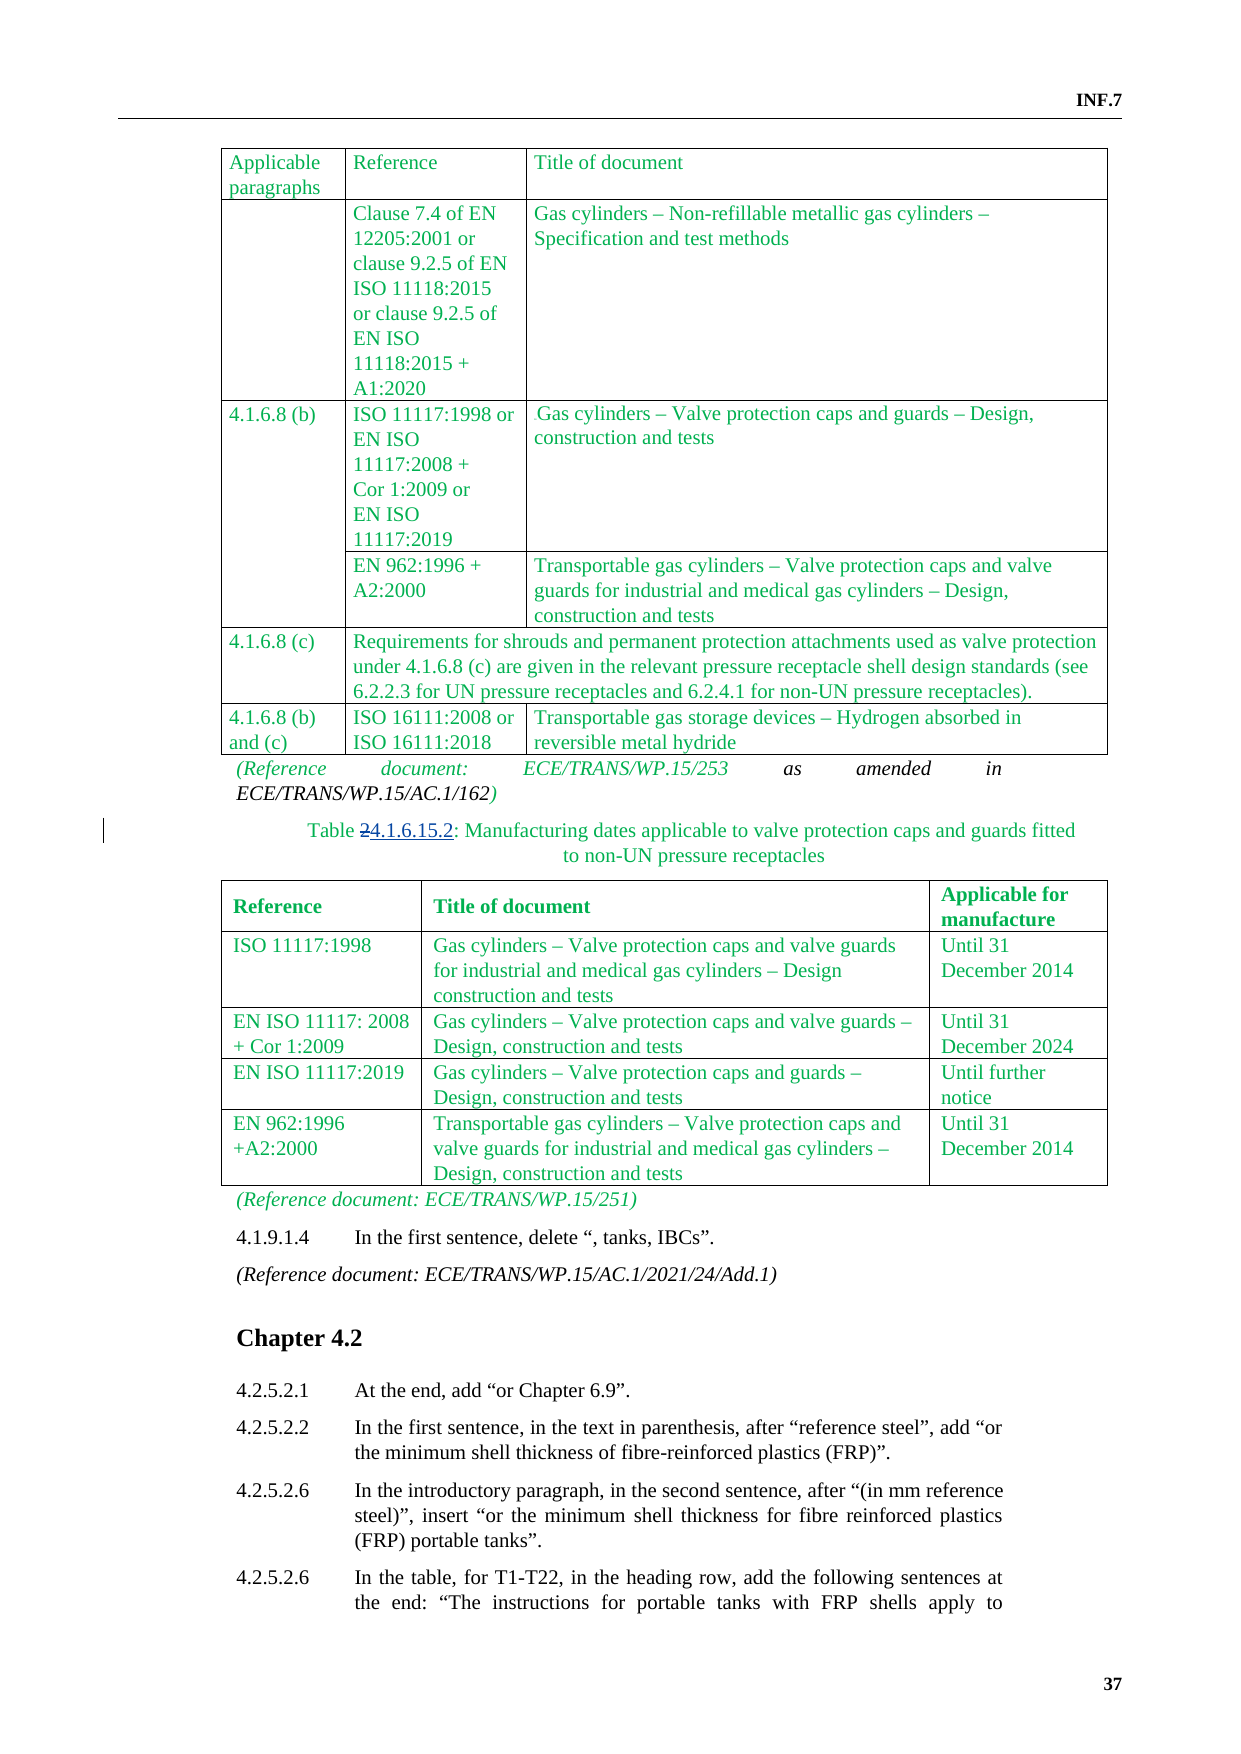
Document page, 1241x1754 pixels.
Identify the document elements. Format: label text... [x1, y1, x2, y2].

table_cell EN ISO 11117:2019 [222, 1059, 421, 1109]
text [236, 1564, 1004, 1614]
table_cell Gas cylinders – Valve protection caps and valve guards – Design, construction and tests [422, 1008, 929, 1058]
table_header Reference [222, 881, 421, 931]
table_cell ISO 11117:1998 [222, 932, 421, 1007]
table_cell Clause 7.4 of EN 12205:2001 or clause 9.2.5 of EN ISO 11118:2015 or clause 9.2.5 of EN ISO 11118:2015 + A1:2020 [346, 200, 526, 400]
text 4.1.9.1.4 In the first sentence, delete “, tanks, IBCs”. [236, 1224, 1004, 1249]
table_cell Until 31 December 2014 [930, 1110, 1107, 1185]
table_header Title of document [422, 881, 929, 931]
table_cell EN 962:1996 + A2:2000 [346, 552, 526, 627]
text 4.2.5.2.2 In the first sentence, in the text in parenthesis, after “reference steel”, add “or the minimum shell thickness of fibre-reinforced plastics (FRP)”. [236, 1414, 1004, 1464]
text (Reference document: ECE/TRANS/WP.15/AC.1/2021/24/Add.1) [236, 1261, 1004, 1286]
table_cell Transportable gas cylinders – Valve protection caps and valve guards for industrial and medical gas cylinders – Design, construction and tests [527, 552, 1107, 627]
text Chapter 4.2 [118, 1324, 1004, 1352]
table_cell ISO 11117:1998 or EN ISO 11117:2008 + Cor 1:2009 or EN ISO 11117:2019 [346, 401, 526, 551]
text (Reference document: ECE/TRANS/WP.15/251) [236, 1186, 1004, 1211]
table_cell 4.1.6.8 (b) and (c) [222, 704, 345, 754]
table_cell Gas cylinders – Valve protection caps and valve guards for industrial and medical gas cylinders – Design construction and tests [422, 932, 929, 1007]
table_cell Transportable gas storage devices – Hydrogen absorbed in reversible metal hydride [527, 704, 1107, 754]
table_cell Until 31 December 2014 [930, 932, 1107, 1007]
table_cell [222, 200, 345, 400]
table_header Applicable for manufacture [930, 881, 1107, 931]
table_cell Transportable gas cylinders – Valve protection caps and valve guards for industrial and medical gas cylinders – Design, construction and tests [422, 1110, 929, 1185]
table_header Applicable paragraphs [222, 149, 345, 199]
table_cell EN ISO 11117: 2008 + Cor 1:2009 [222, 1008, 421, 1058]
table_cell Until further notice [930, 1059, 1107, 1109]
table_cell Until 31 December 2024 [930, 1008, 1107, 1058]
table_cell EN 962:1996 +A2:2000 [222, 1110, 421, 1185]
table_header Reference [346, 149, 526, 199]
table_cell 0BGas cylinders – Valve protection caps and guards – Design, construction and tests [527, 401, 1107, 551]
text 4.2.5.2.1 At the end, add “or Chapter 6.9”. [236, 1377, 1004, 1402]
text (Reference document: ECE/TRANS/WP.15/253 as amended in ECE/TRANS/WP.15/AC.1/162) [236, 755, 1004, 805]
table_cell Requirements for shrouds and permanent protection attachments used as valve protection under 4.1.6.8 (c) are given in the relevant pressure receptacle shell design standards (see 6.2.2.3 for UN pressure receptacles and 6.2.4.1 for non-UN pressure receptacles). [346, 628, 1107, 703]
table_cell ISO 16111:2008 or ISO 16111:2018 [346, 704, 526, 754]
table_cell 4.1.6.8 (c) [222, 628, 345, 703]
table_cell 4.1.6.8 (b) [222, 401, 345, 627]
table_header Title of document [527, 149, 1107, 199]
table_cell Gas cylinders – Valve protection caps and guards – Design, construction and tests [422, 1059, 929, 1109]
text 4.2.5.2.6 In the introductory paragraph, in the second sentence, after “(in mm reference steel)”, insert “or the minimum shell thickness for fibre reinforced plastics (FRP) portable tanks”. [236, 1477, 1004, 1552]
table_cell Gas cylinders – Non-refillable metallic gas cylinders – Specification and test methods [527, 200, 1107, 400]
text Table : Manufacturing dates applicable to valve protection caps and guards fitted to non-UN pressure receptacles [266, 817, 1122, 867]
